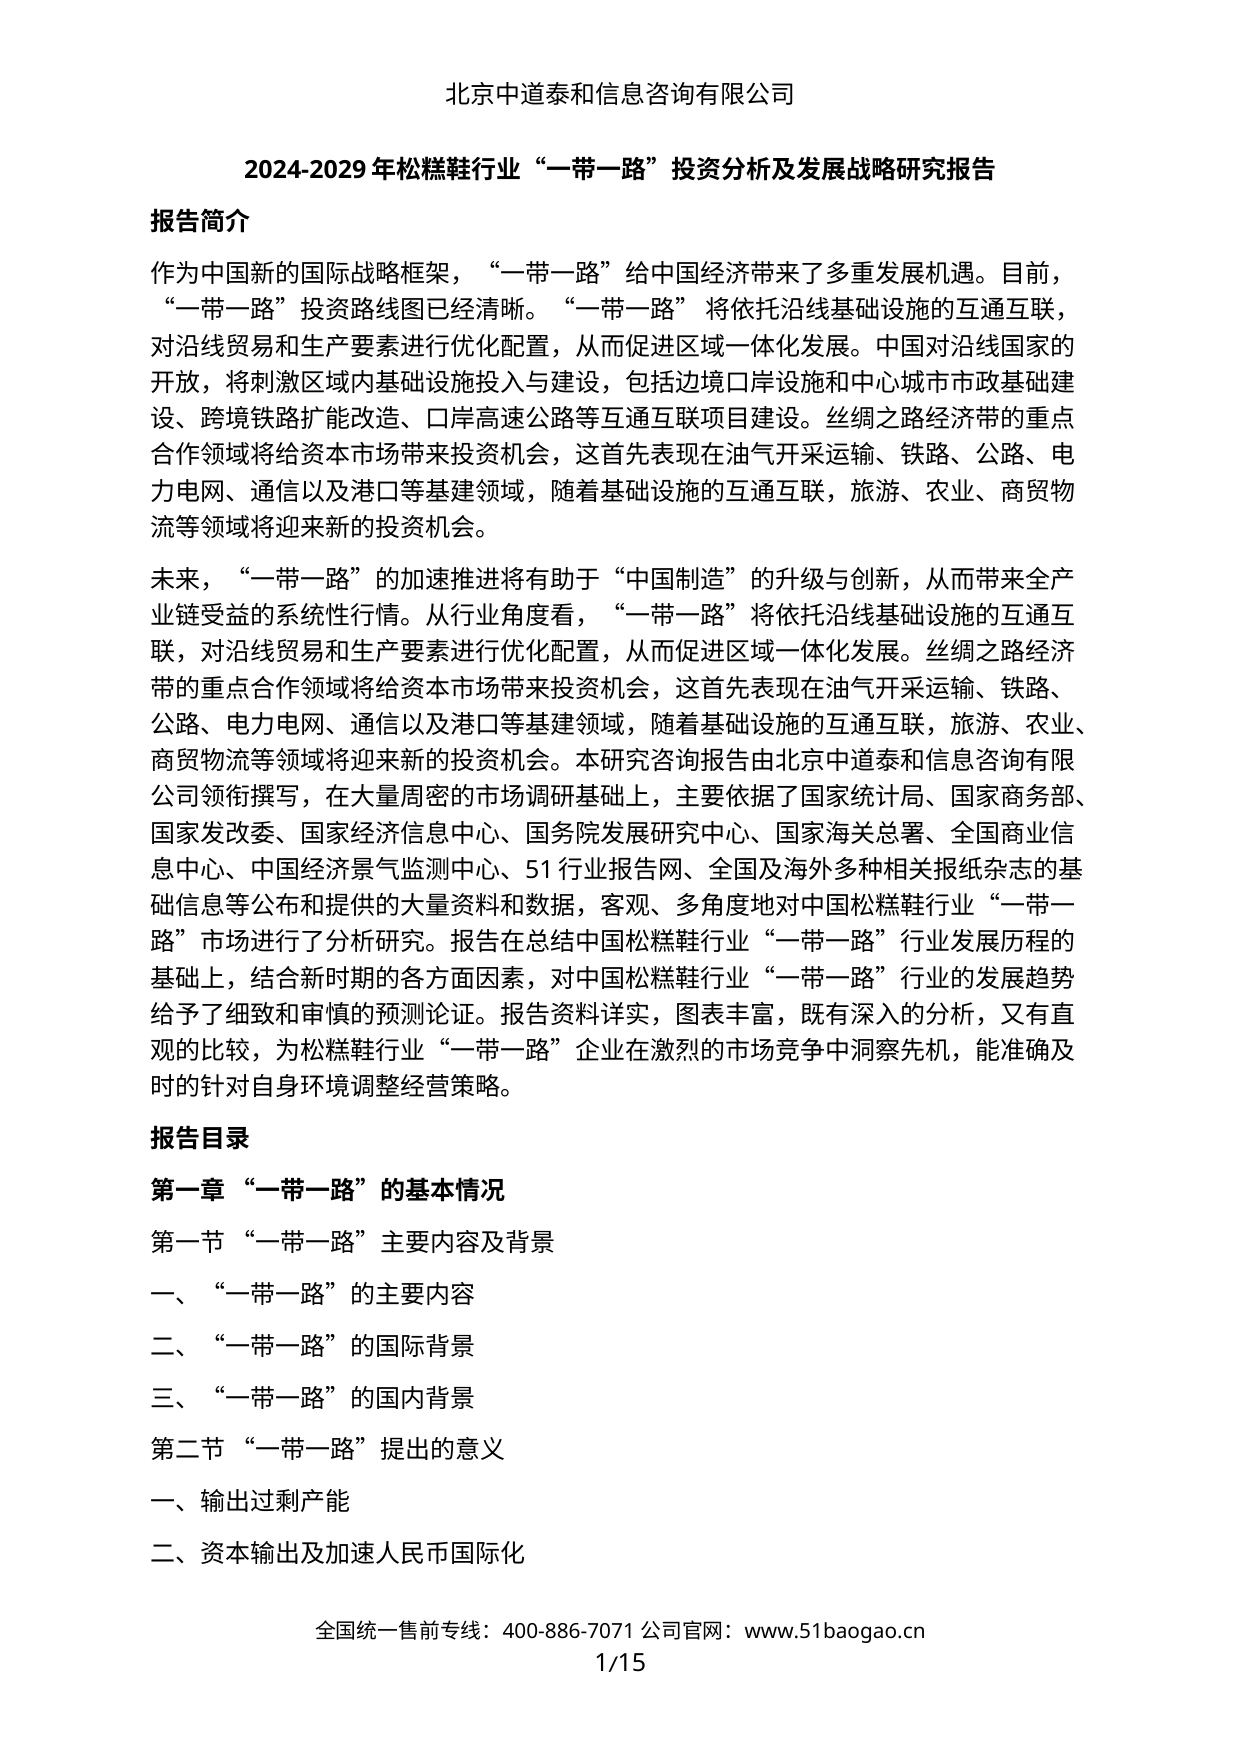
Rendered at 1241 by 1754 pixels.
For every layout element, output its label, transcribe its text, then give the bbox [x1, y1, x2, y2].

text 2024-2029年松糕鞋行业“一带一路”投资分析及发展战略研究报告 [150, 150, 1090, 186]
text 三、“一带一路”的国内背景 [150, 1378, 1090, 1414]
text 第一节 “一带一路”主要内容及背景 [150, 1222, 1090, 1259]
text 报告简介 [150, 202, 1090, 238]
text 第一章 “一带一路”的基本情况 [150, 1171, 1090, 1207]
text 未来，“一带一路”的加速推进将有助于“中国制造”的升级与创新，从而带来全产业链受益的系统性行情。从行业角度看，“一带一路”将依托沿线基础设施的互通互联，对沿线贸易和生产要素进行优化配置，从而促进区域一体化发展。丝绸之路经济带的重点合作领域将给资本市场带来投资机会，这首先表现在油气开采运输、铁路、公路、电力电网、通信以及港口等基建领域，随着基础设施的互通互联，旅游、农业、商贸物流等领域将迎来新的投资机会。本研究咨询报告由北京中道泰和信息咨询有限公司领衔撰写，在大量周密的市场调研基础上，主要依据了国家统计局、国家商务部、国家发改委、国家经济信息中心、国务院发展研究中心、国家海关总署、全国商业信息中心、中国经济景气监测中心、51行业报告网、全国及海外多种相关报纸杂志的基础信息等公布和提供的大量资料和数据，客观、多角度地对中国松糕鞋行业“一带一路”市场进行了分析研究。报告在总结中国松糕鞋行业“一带一路”行业发展历程的基础上，结合新时期的各方面因素，对中国松糕鞋行业“一带一路”行业的发展趋势给予了细致和审慎的预测论证。报告资料详实，图表丰富，既有深入的分析，又有直观的比较，为松糕鞋行业“一带一路”企业在激烈的市场竞争中洞察先机，能准确及时的针对自身环境调整经营策略。 [150, 559, 1090, 1103]
text 二、资本输出及加速人民币国际化 [150, 1534, 1090, 1570]
text 二、“一带一路”的国际背景 [150, 1326, 1090, 1362]
text 一、“一带一路”的主要内容 [150, 1274, 1090, 1311]
text 报告目录 [150, 1119, 1090, 1155]
text 第二节 “一带一路”提出的意义 [150, 1430, 1090, 1466]
text 一、输出过剩产能 [150, 1482, 1090, 1518]
text 作为中国新的国际战略框架，“一带一路”给中国经济带来了多重发展机遇。目前，“一带一路”投资路线图已经清晰。“一带一路” 将依托沿线基础设施的互通互联，对沿线贸易和生产要素进行优化配置，从而促进区域一体化发展。中国对沿线国家的开放，将刺激区域内基础设施投入与建设，包括边境口岸设施和中心城市市政基础建设、跨境铁路扩能改造、口岸高速公路等互通互联项目建设。丝绸之路经济带的重点合作领域将给资本市场带来投资机会，这首先表现在油气开采运输、铁路、公路、电力电网、通信以及港口等基建领域，随着基础设施的互通互联，旅游、农业、商贸物流等领域将迎来新的投资机会。 [150, 254, 1090, 544]
